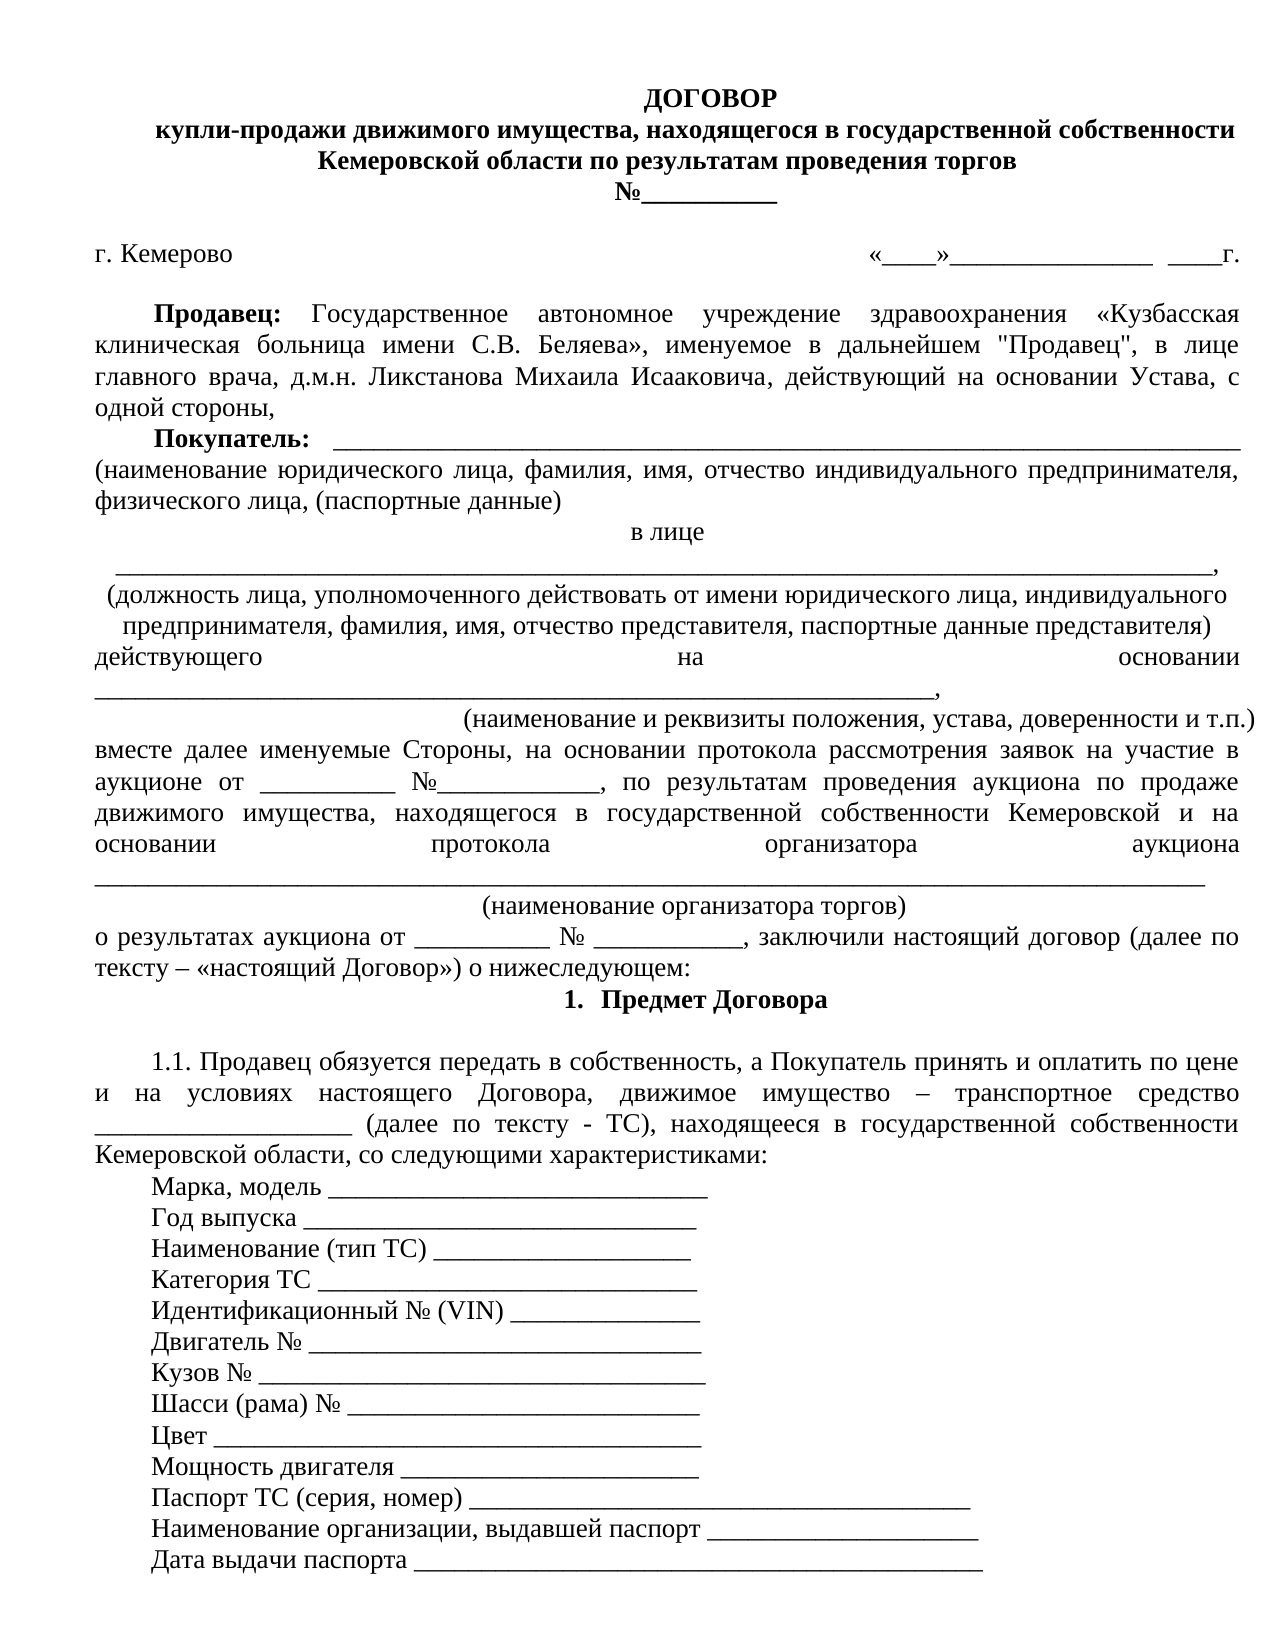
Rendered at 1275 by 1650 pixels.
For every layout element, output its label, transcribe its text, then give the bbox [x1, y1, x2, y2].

text Покупатель: ___________________________________________________________________ (наименование юридического лица, фамилия, имя, отчество индивидуального предпринимателя, физического лица, (паспортные данные) [94, 422, 1240, 516]
text Наименование организации, выдавшей паспорт ____________________ [94, 1512, 1240, 1543]
text (наименование и реквизиты положения, устава, доверенности и т.п.) [50, 702, 1275, 733]
text г. Кемерово «____»_______________ ____г. [94, 238, 1240, 297]
text Продавец: Государственное автономное учреждение здравоохранения «Кузбасская клиническая больница имени С.В. Беляева», именуемое в дальнейшем "Продавец", в лице главного врача, д.м.н. Ликстанова Михаила Исааковича, действующий на основании Устава, с одной стороны, [94, 297, 1240, 422]
text Двигатель № _____________________________ [94, 1325, 1240, 1356]
text в лице _________________________________________________________________________________, (должность лица, уполномоченного действовать от имени юридического лица, индивидуального предпринимателя, фамилия, имя, отчество представителя, паспортные данные представителя) [94, 516, 1240, 640]
text Дата выдачи паспорта __________________________________________ [94, 1543, 1240, 1574]
text Мощность двигателя ______________________ [94, 1450, 1240, 1481]
text Категория ТС ____________________________ [94, 1263, 1240, 1294]
text Наименование (тип ТС) ___________________ [94, 1232, 1240, 1263]
text 1.1. Продавец обязуется передать в собственность, а Покупатель принять и оплатить по цене и на условиях настоящего Договора, движимое имущество – транспортное средство ___________________ (далее по тексту - ТС), находящееся в государственной собственности Кемеровской области, со следующими характеристиками: [94, 1045, 1240, 1169]
text Марка, модель ____________________________ [94, 1169, 1240, 1201]
text ДОГОВОР [94, 82, 1270, 113]
text Паспорт ТС (серия, номер) _____________________________________ [94, 1481, 1240, 1512]
text о результатах аукциона от __________ № ___________, заключили настоящий договор (далее по тексту – «настоящий Договор») о нижеследующем: [94, 920, 1240, 983]
text вместе далее именуемые Стороны, на основании протокола рассмотрения заявок на участие в аукционе от __________ №____________, по результатам проведения аукциона по продаже движимого имущества, находящегося в государственной собственности Кемеровской и на основании протокола организатора аукциона __________________________________________________________________________________ [94, 733, 1240, 889]
list Предмет Договора [151, 983, 1240, 1014]
text Идентификационный № (VIN) ______________ [94, 1294, 1240, 1325]
text купли-продажи движимого имущества, находящегося в государственной собственности Кемеровской области по результатам проведения торгов [94, 113, 1240, 175]
text Кузов № _________________________________ [94, 1356, 1240, 1388]
text №__________ [94, 175, 1240, 206]
text Шасси (рама) № __________________________ [94, 1388, 1240, 1419]
text Год выпуска _____________________________ [94, 1201, 1240, 1232]
text действующего на основании ______________________________________________________________, [94, 640, 1240, 702]
text (наименование организатора торгов) [94, 889, 1240, 920]
text Цвет ____________________________________ [94, 1419, 1240, 1450]
